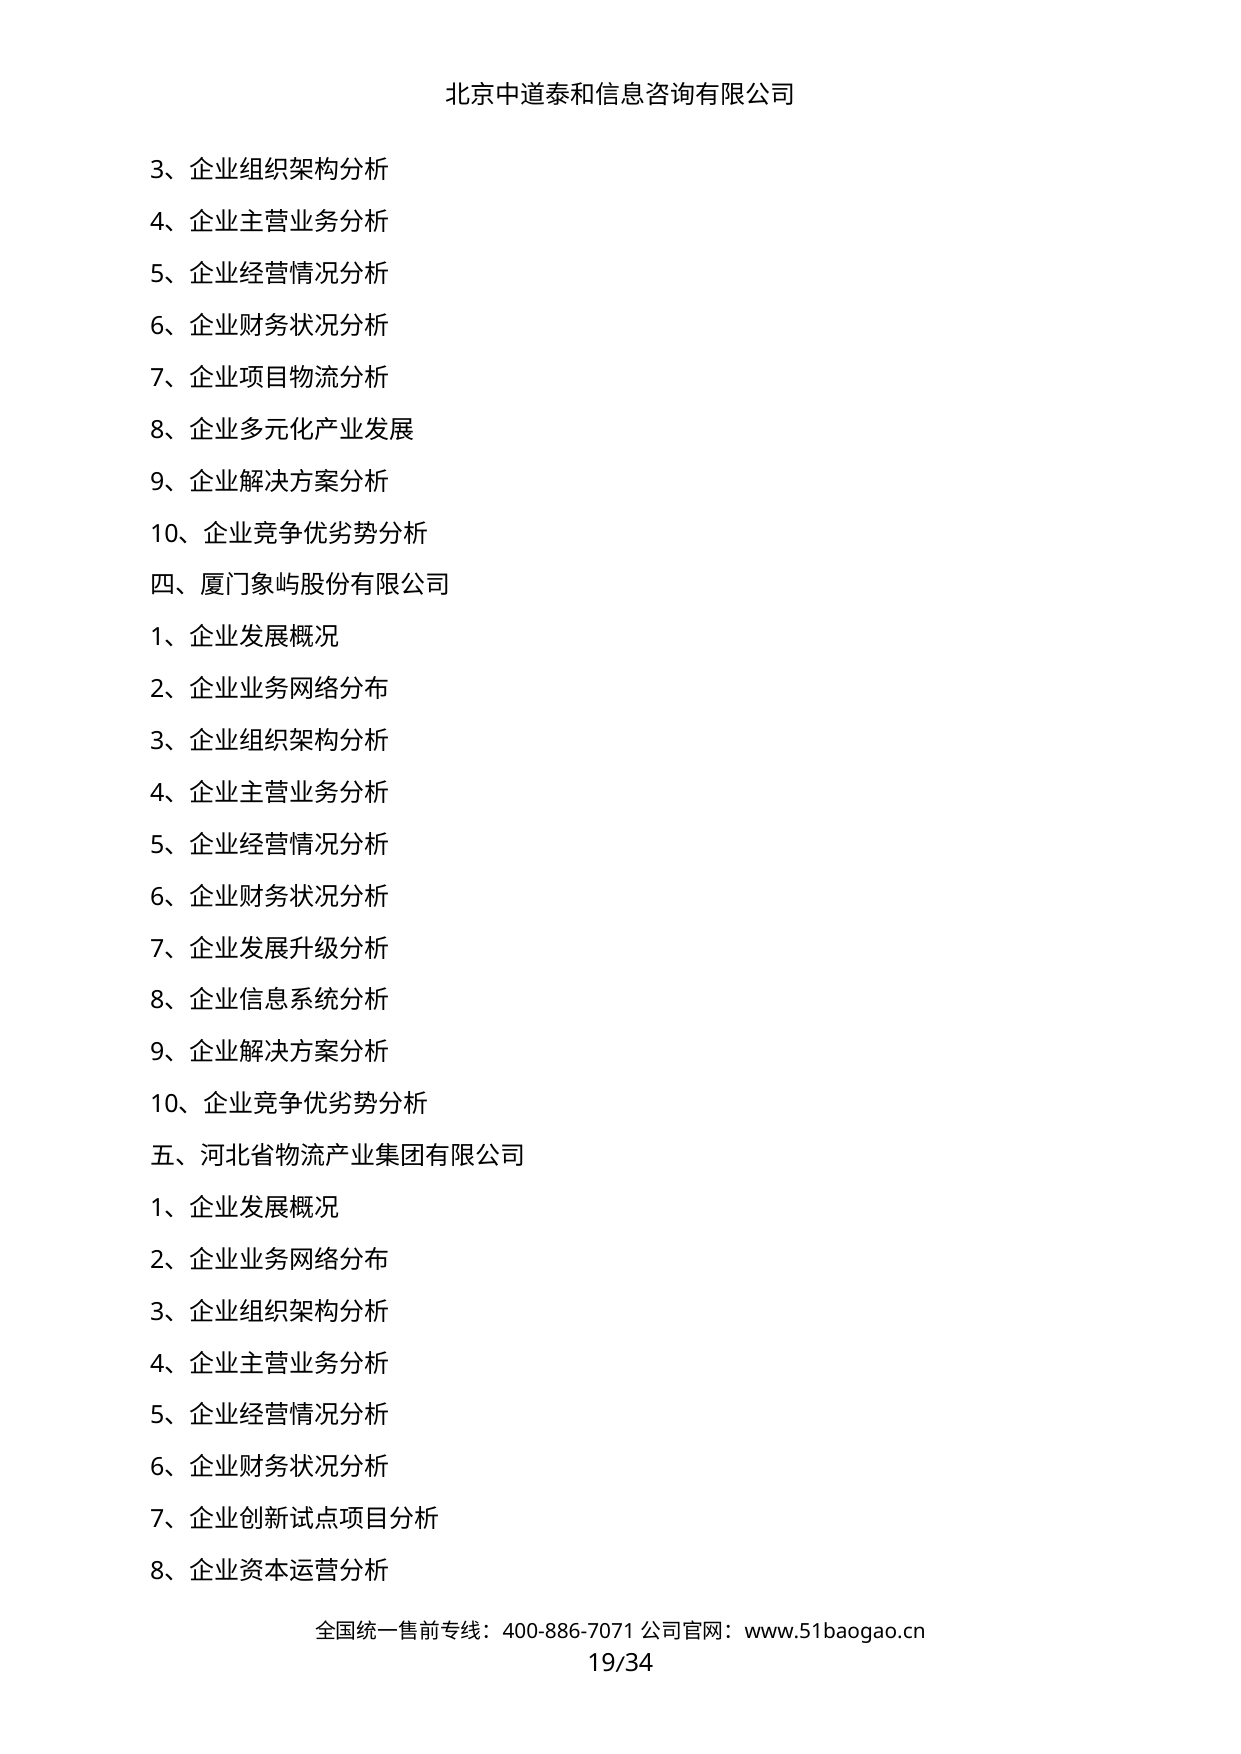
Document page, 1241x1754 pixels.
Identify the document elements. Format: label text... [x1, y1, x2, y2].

text 5、企业经营情况分析 [150, 254, 1090, 290]
text 9、企业解决方案分析 [150, 461, 1090, 497]
text 3、企业组织架构分析 [150, 721, 1090, 757]
text 1、企业发展概况 [150, 617, 1090, 653]
text 3、企业组织架构分析 [150, 1291, 1090, 1327]
text 7、企业项目物流分析 [150, 357, 1090, 394]
text 8、企业多元化产业发展 [150, 409, 1090, 446]
text 7、企业创新试点项目分析 [150, 1499, 1090, 1535]
text 2、企业业务网络分布 [150, 1239, 1090, 1276]
text 6、企业财务状况分析 [150, 306, 1090, 342]
text 10、企业竞争优劣势分析 [150, 1084, 1090, 1120]
text 1、企业发展概况 [150, 1187, 1090, 1224]
text 5、企业经营情况分析 [150, 1395, 1090, 1431]
text 4、企业主营业务分析 [150, 1343, 1090, 1379]
text 8、企业信息系统分析 [150, 980, 1090, 1016]
text 2、企业业务网络分布 [150, 669, 1090, 705]
text 四、厦门象屿股份有限公司 [150, 565, 1090, 601]
text 8、企业资本运营分析 [150, 1551, 1090, 1587]
text 7、企业发展升级分析 [150, 928, 1090, 964]
text 五、河北省物流产业集团有限公司 [150, 1136, 1090, 1172]
text 10、企业竞争优劣势分析 [150, 513, 1090, 549]
text 5、企业经营情况分析 [150, 824, 1090, 861]
text 9、企业解决方案分析 [150, 1032, 1090, 1068]
text 6、企业财务状况分析 [150, 876, 1090, 912]
text 6、企业财务状况分析 [150, 1447, 1090, 1483]
text 4、企业主营业务分析 [150, 202, 1090, 238]
text 4、企业主营业务分析 [150, 772, 1090, 809]
text 3、企业组织架构分析 [150, 150, 1090, 186]
